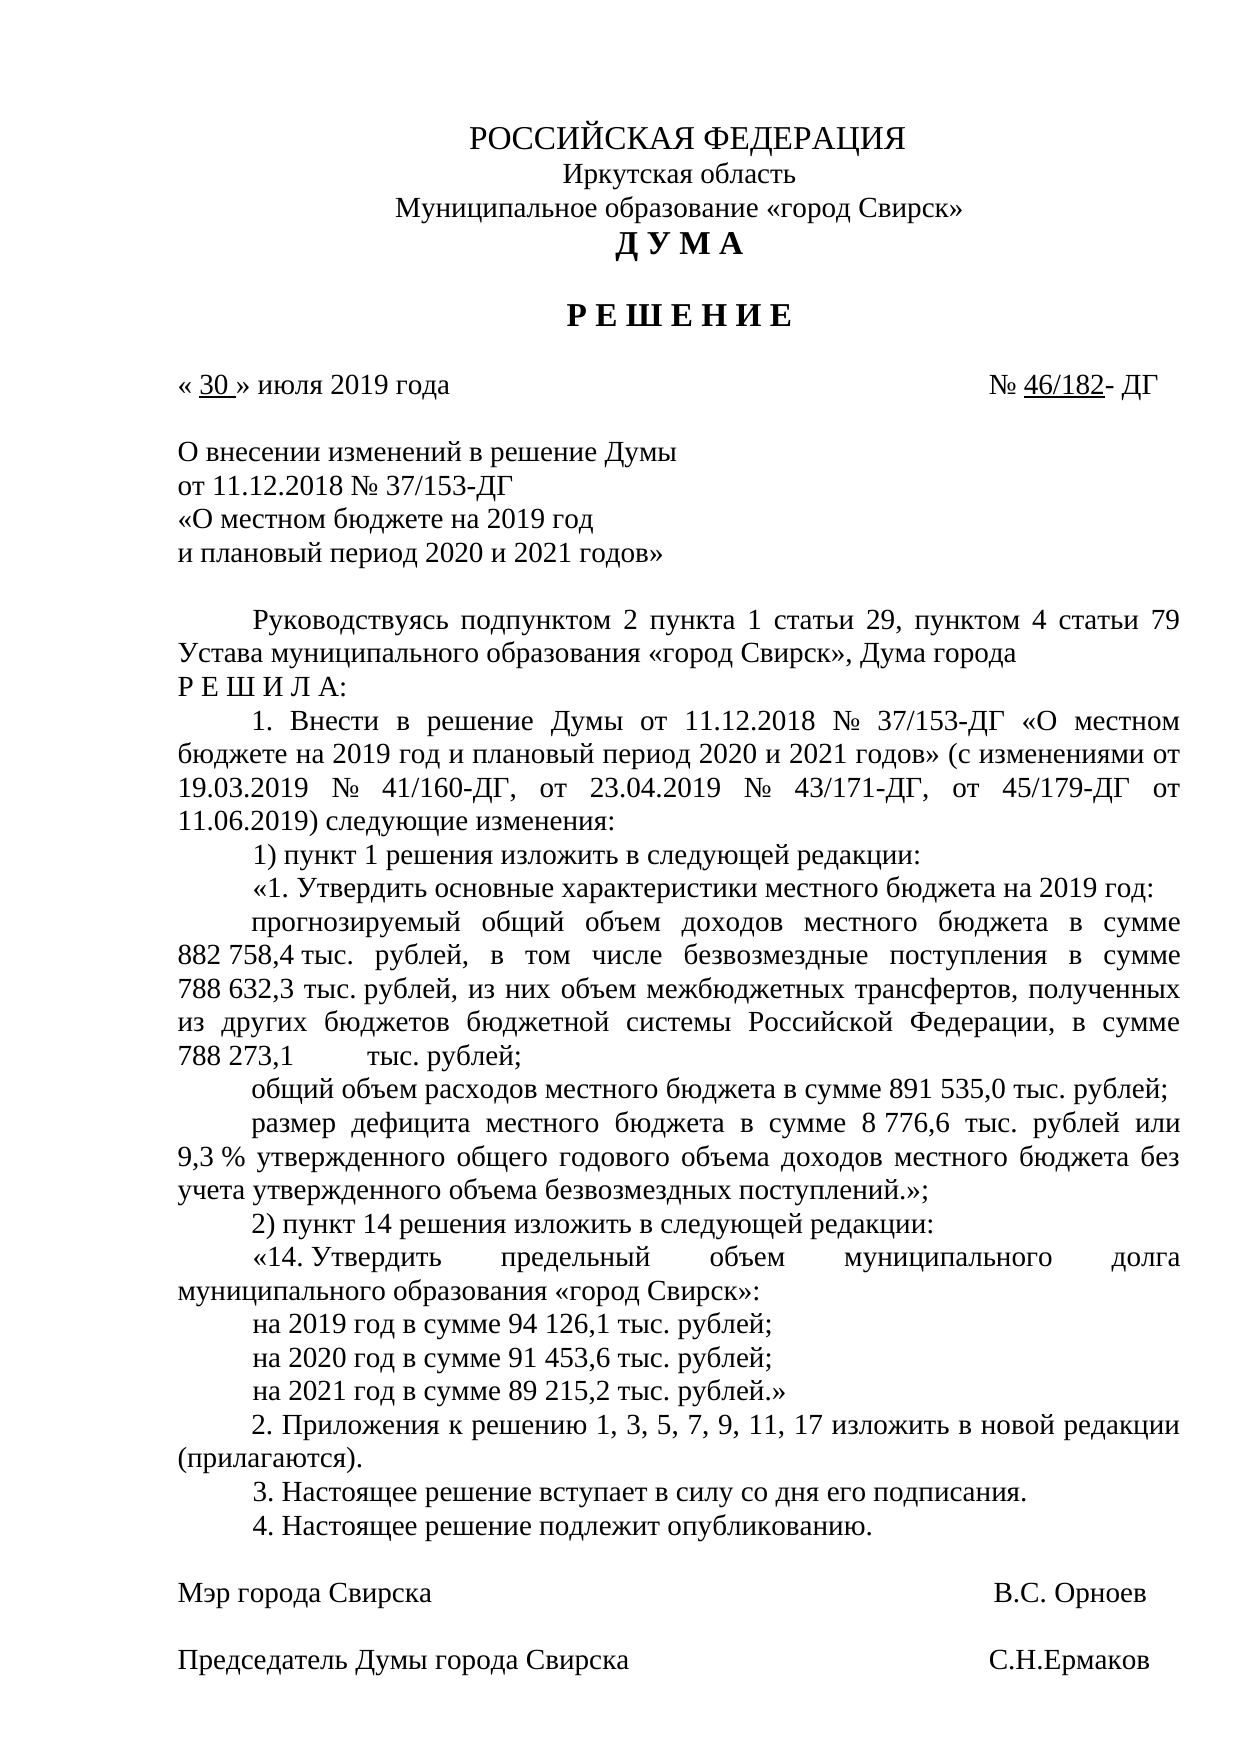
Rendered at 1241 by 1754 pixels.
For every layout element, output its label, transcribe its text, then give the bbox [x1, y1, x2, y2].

text 1. Внести в решение Думы от 11.12.2018 № 37/153-ДГ «О местном бюджете на 2019 год и плановый период 2020 и 2021 годов» (с изменениями от 19.03.2019 № 41/160-ДГ, от 23.04.2019 № 43/171-ДГ, от 45/179-ДГ от 11.06.2019) следующие изменения: [177, 703, 1181, 837]
text 2) пункт 14 решения изложить в следующей редакции: [177, 1206, 1181, 1239]
text Р Е Ш Е Н И Е [177, 295, 1181, 334]
text прогнозируемый общий объем доходов местного бюджета в сумме 882 758,4 тыс. рублей, в том числе безвозмездные поступления в сумме 788 632,3 тыс. рублей, из них объем межбюджетных трансфертов, полученных из других бюджетов бюджетной системы Российской Федерации, в сумме 788 273,1 тыс. рублей; [177, 904, 1181, 1072]
text размер дефицита местного бюджета в сумме 8 776,6 тыс. рублей или 9,3 % утвержденного общего годового объема доходов местного бюджета без учета утвержденного объема безвозмездных поступлений.»; [177, 1105, 1181, 1206]
text Председатель Думы города Свирска С.Н.Ермаков [177, 1642, 1181, 1675]
text Муниципальное образование «город Свирск» [177, 190, 1181, 223]
text 3. Настоящее решение вступает в силу со дня его подписания. [177, 1474, 1181, 1508]
text 1) пункт 1 решения изложить в следующей редакции: [177, 837, 1181, 870]
text на 2020 год в сумме 91 453,6 тыс. рублей; [177, 1340, 1181, 1373]
text на 2021 год в сумме 89 215,2 тыс. рублей.» [177, 1373, 1181, 1407]
text «1. Утвердить основные характеристики местного бюджета на 2019 год: [177, 870, 1181, 904]
text РОССИЙСКАЯ ФЕДЕРАЦИЯ [177, 118, 1181, 156]
text Р Е Ш И Л А: [177, 669, 1181, 703]
text 2. Приложения к решению 1, 3, 5, 7, 9, 11, 17 изложить в новой редакции (прилагаются). [177, 1407, 1181, 1474]
text Мэр города Свирска В.С. Орноев [177, 1575, 1181, 1608]
text Д У М А [177, 223, 1181, 262]
text общий объем расходов местного бюджета в сумме 891 535,0 тыс. рублей; [177, 1072, 1181, 1105]
text «14. Утвердить предельный объем муниципального долга муниципального образования «город Свирск»: [177, 1239, 1181, 1306]
text Руководствуясь подпунктом 2 пункта 1 статьи 29, пунктом 4 статьи 79 Устава муниципального образования «город Свирск», Дума города [177, 602, 1181, 669]
text «О местном бюджете на 2019 год [177, 501, 1181, 535]
text от 11.12.2018 № 37/153-ДГ [177, 468, 1181, 501]
text « 30 » июля 2019 года № 46/182- ДГ [177, 367, 1181, 401]
text и плановый период 2020 и 2021 годов» [177, 535, 1181, 568]
text 4. Настоящее решение подлежит опубликованию. [177, 1508, 1181, 1541]
text на 2019 год в сумме 94 126,1 тыс. рублей; [177, 1306, 1181, 1340]
text Иркутская область [177, 156, 1181, 190]
text О внесении изменений в решение Думы [177, 434, 1181, 468]
